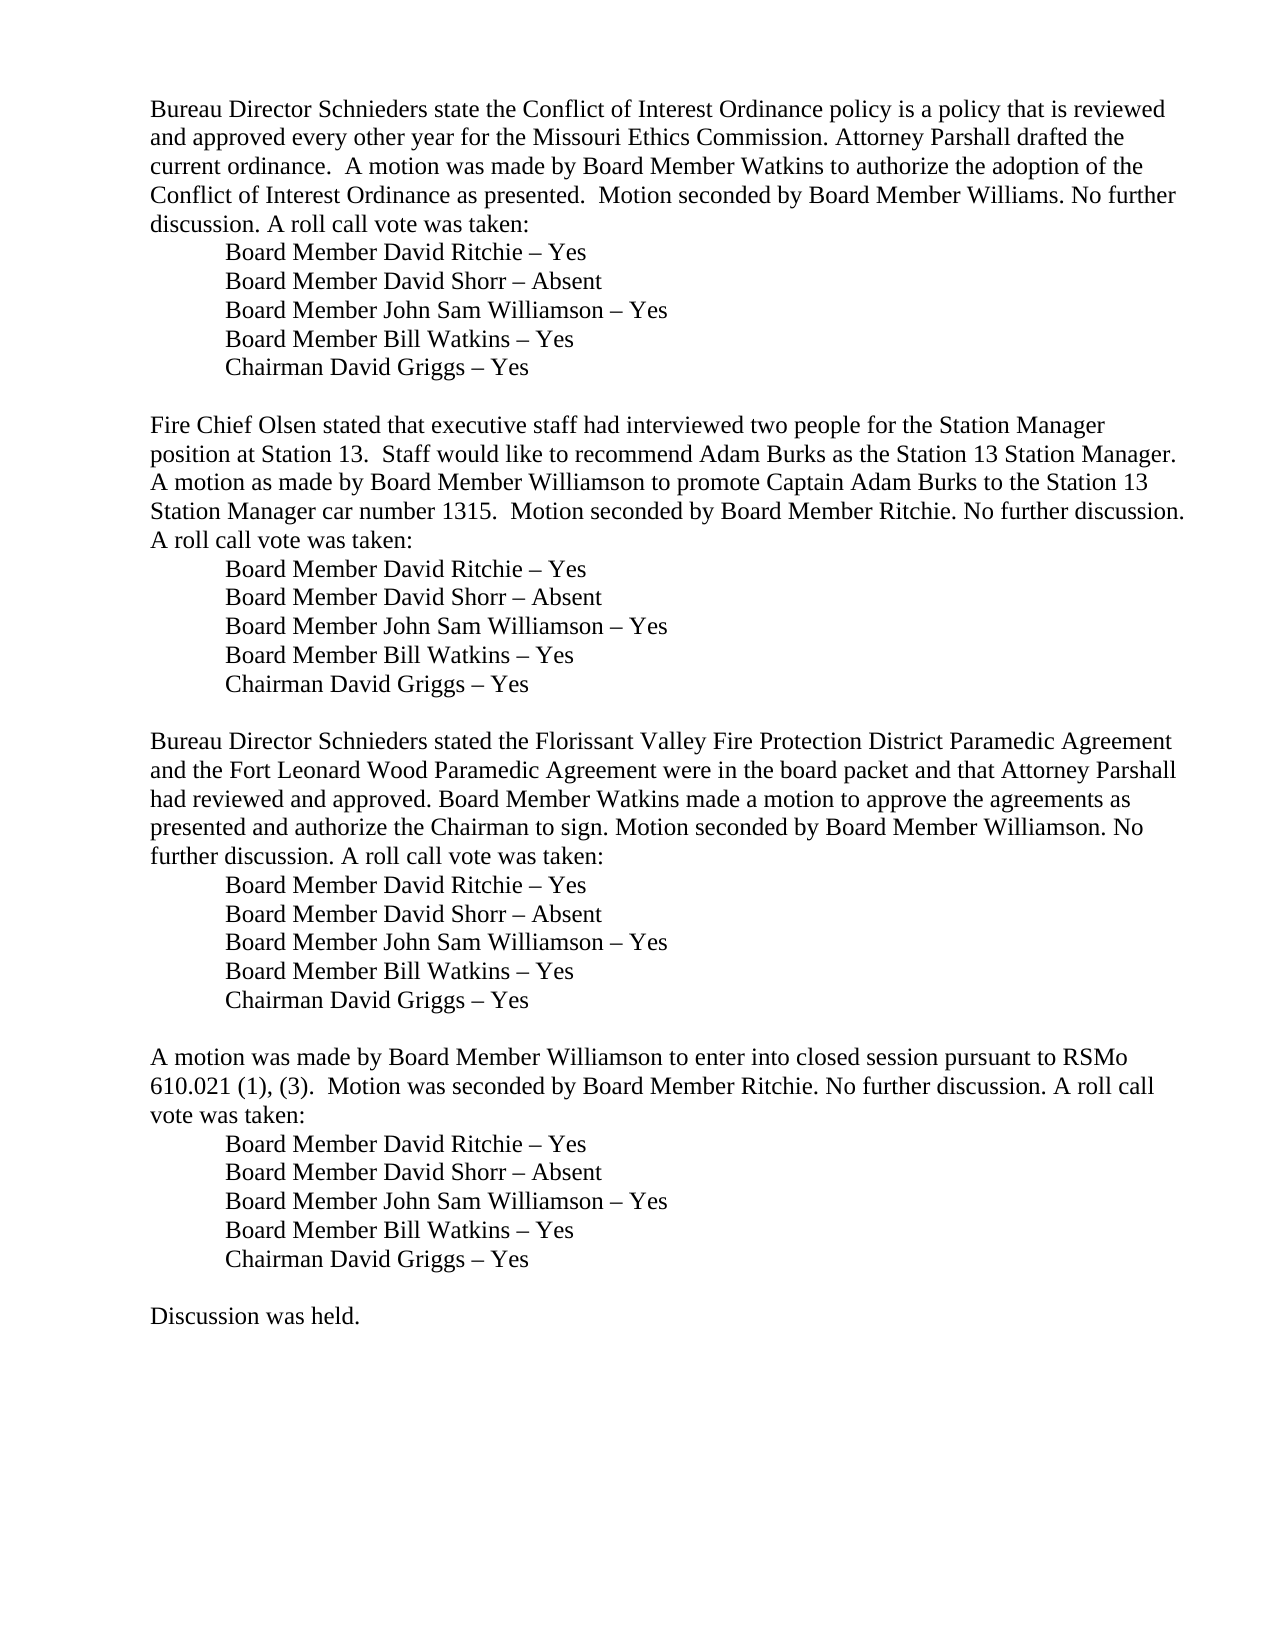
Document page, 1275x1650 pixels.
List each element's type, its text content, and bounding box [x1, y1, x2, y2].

text Bureau Director Schnieders stated the Florissant Valley Fire Protection District Paramedic Agreement and the Fort Leonard Wood Paramedic Agreement were in the board packet and that Attorney Parshall had reviewed and approved. Board Member Watkins made a motion to approve the agreements as presented and authorize the Chairman to sign. Motion seconded by Board Member Williamson. No further discussion. A roll call vote was taken: Board Member David Ritchie – Yes [150, 726, 1191, 899]
text Board Member David Ritchie – Yes [150, 554, 1191, 582]
text Chairman David Griggs – Yes [150, 985, 1191, 1014]
text Board Member John Sam Williamson – Yes [150, 295, 1191, 324]
text Bureau Director Schnieders state the Conflict of Interest Ordinance policy is a policy that is reviewed and approved every other year for the Missouri Ethics Commission. Attorney Parshall drafted the current ordinance. A motion was made by Board Member Watkins to authorize the adoption of the Conflict of Interest Ordinance as presented. Motion seconded by Board Member Williams. No further discussion. A roll call vote was taken: [150, 94, 1191, 237]
text Board Member Bill Watkins – Yes [150, 1215, 1191, 1244]
text Chairman David Griggs – Yes [150, 669, 1191, 697]
text Board Member John Sam Williamson – Yes [150, 1186, 1191, 1215]
text Chairman David Griggs – Yes [150, 1244, 1191, 1272]
text Board Member David Ritchie – Yes [150, 1129, 1191, 1157]
text Chairman David Griggs – Yes [150, 352, 1191, 381]
text Board Member Bill Watkins – Yes [150, 956, 1191, 985]
text Fire Chief Olsen stated that executive staff had interviewed two people for the Station Manager position at Station 13. Staff would like to recommend Adam Burks as the Station 13 Station Manager. A motion as made by Board Member Williamson to promote Captain Adam Burks to the Station 13 Station Manager car number 1315. Motion seconded by Board Member Ritchie. No further discussion. A roll call vote was taken: [150, 410, 1191, 554]
text Board Member David Shorr – Absent [150, 266, 1191, 295]
text Board Member Bill Watkins – Yes [150, 640, 1191, 669]
text Board Member David Ritchie – Yes [150, 237, 1191, 266]
text Board Member Bill Watkins – Yes [150, 324, 1191, 352]
text Board Member John Sam Williamson – Yes [150, 927, 1191, 956]
text Discussion was held. [150, 1272, 1191, 1330]
text A motion was made by Board Member Williamson to enter into closed session pursuant to RSMo 610.021 (1), (3). Motion was seconded by Board Member Ritchie. No further discussion. A roll call vote was taken: [150, 1042, 1191, 1129]
text Board Member David Shorr – Absent [150, 582, 1191, 611]
text Board Member David Shorr – Absent [150, 1157, 1191, 1186]
text Board Member David Shorr – Absent [150, 899, 1191, 927]
text Board Member John Sam Williamson – Yes [150, 611, 1191, 640]
